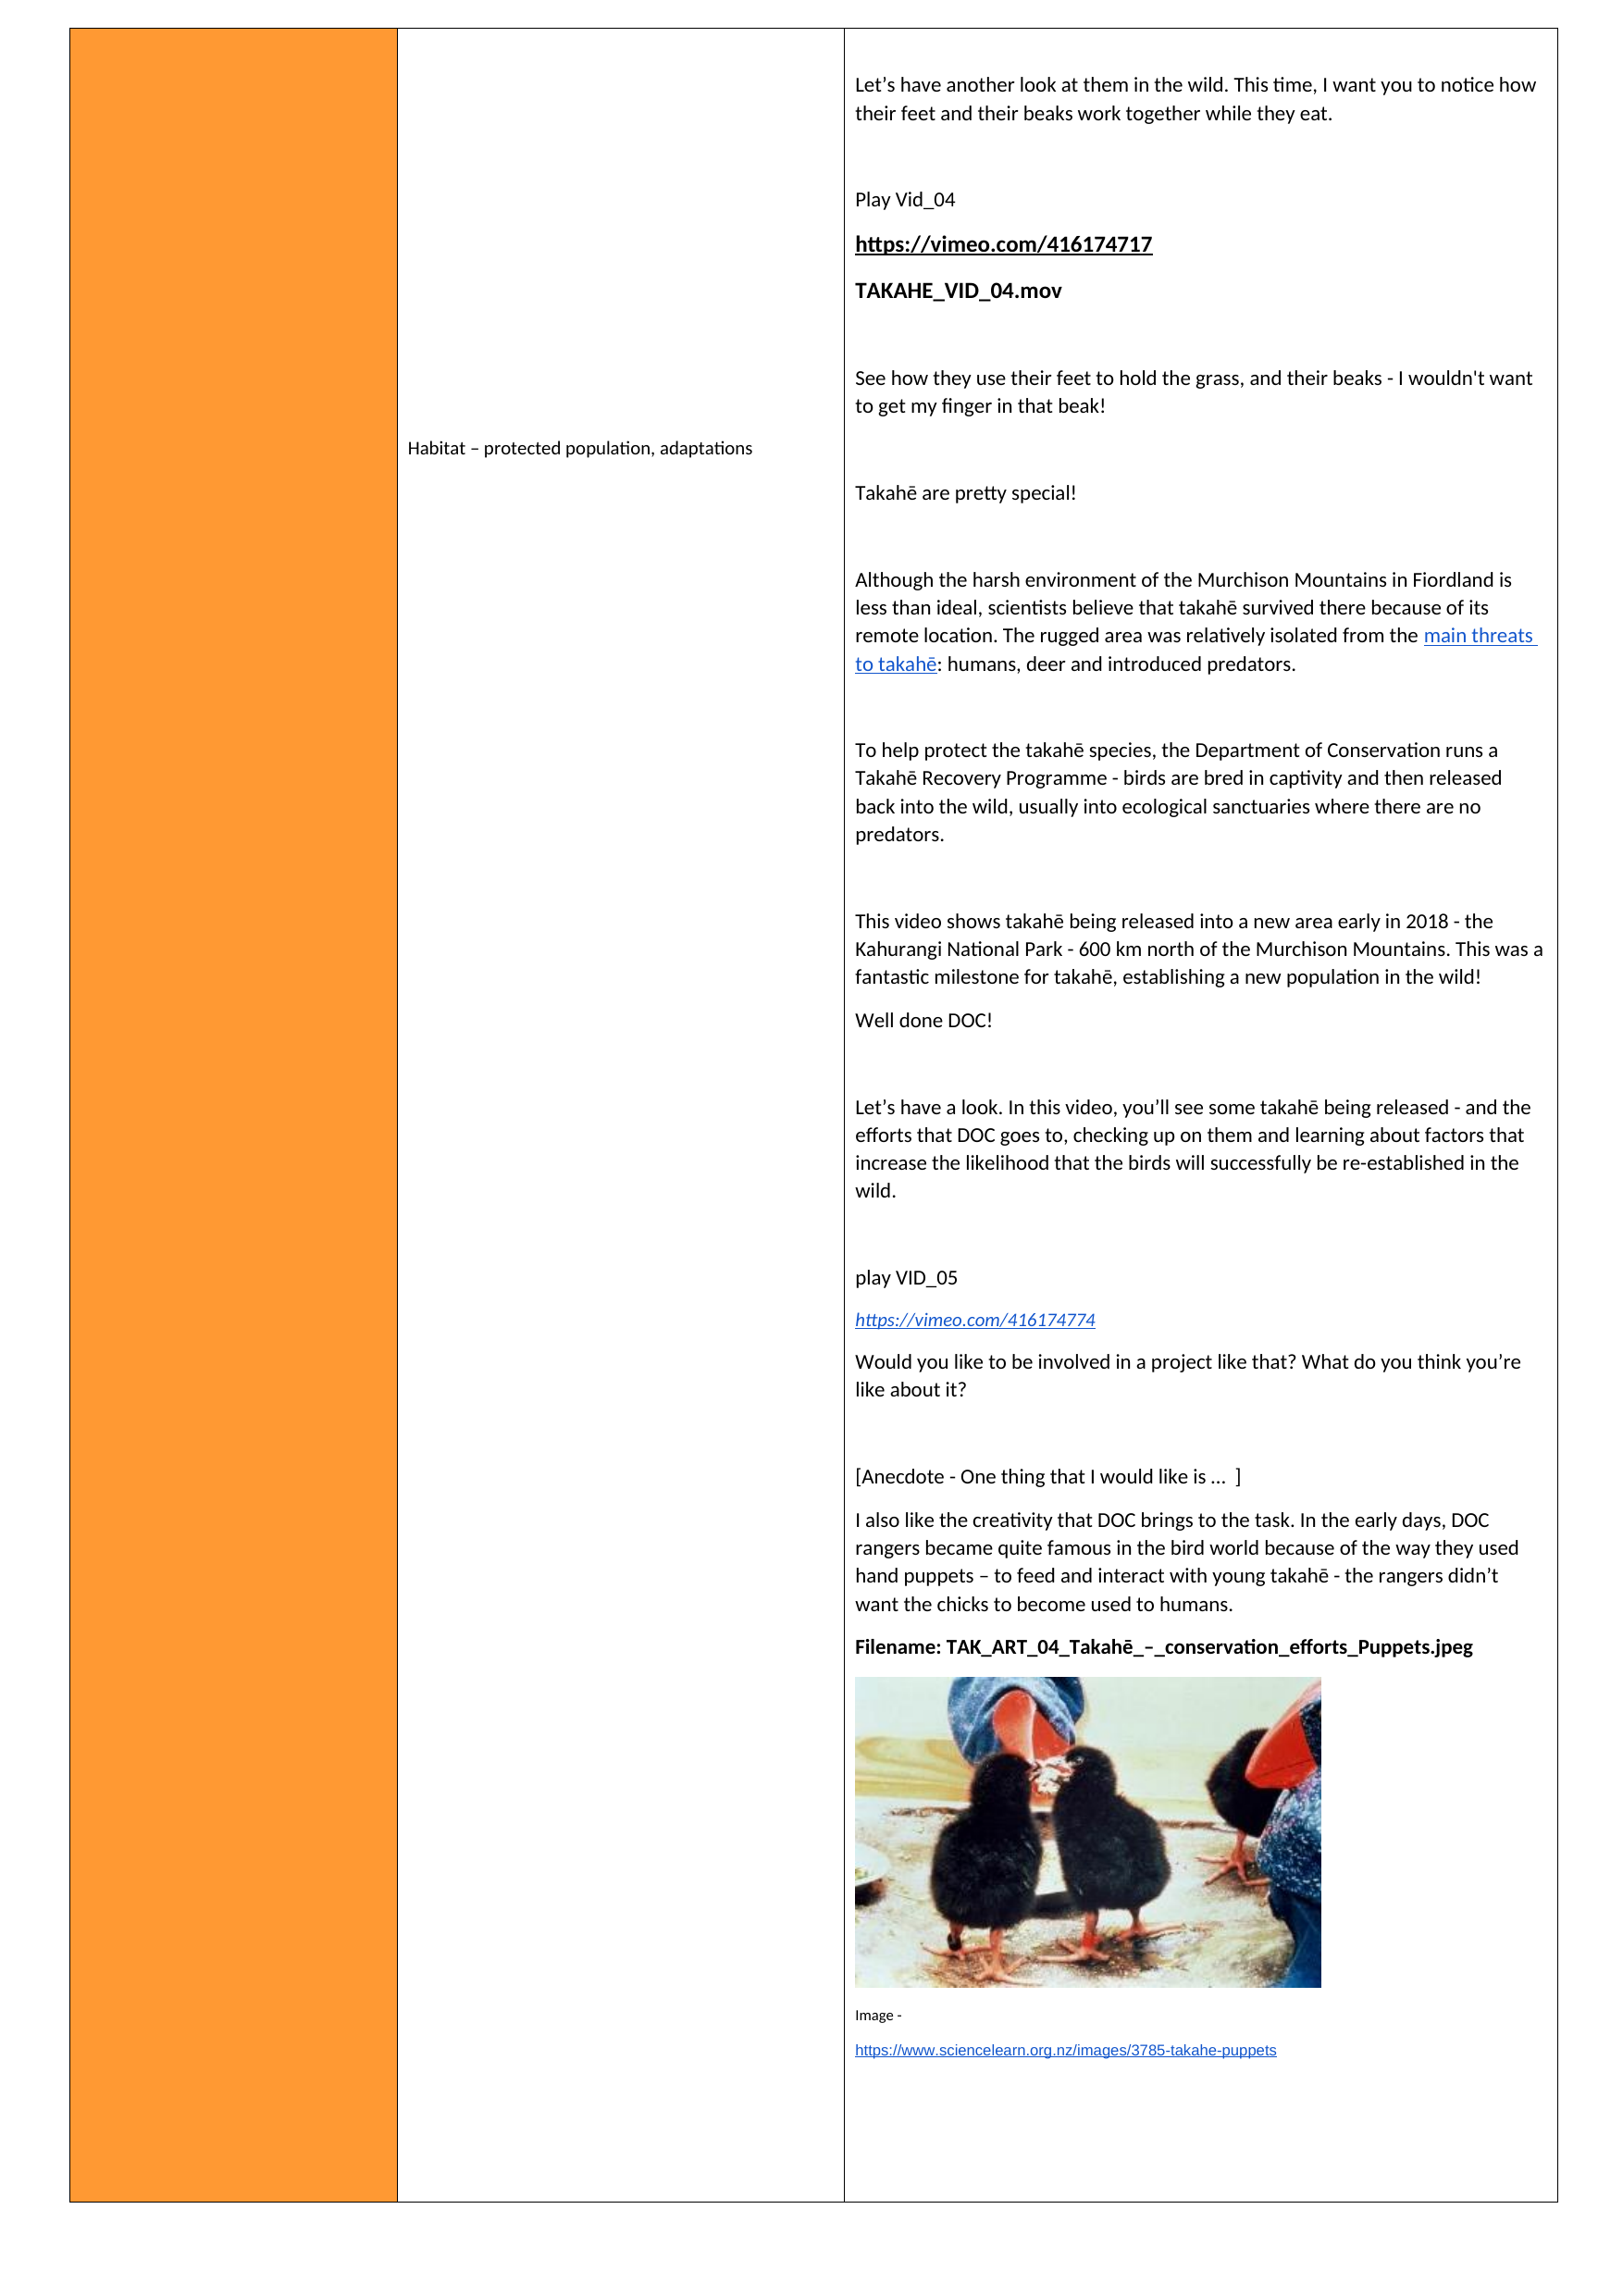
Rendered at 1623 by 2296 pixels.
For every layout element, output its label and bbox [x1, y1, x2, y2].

table_cell [70, 29, 397, 2202]
table_cell [398, 29, 844, 2202]
picture [855, 1677, 1321, 1988]
table_cell [845, 29, 1557, 2202]
